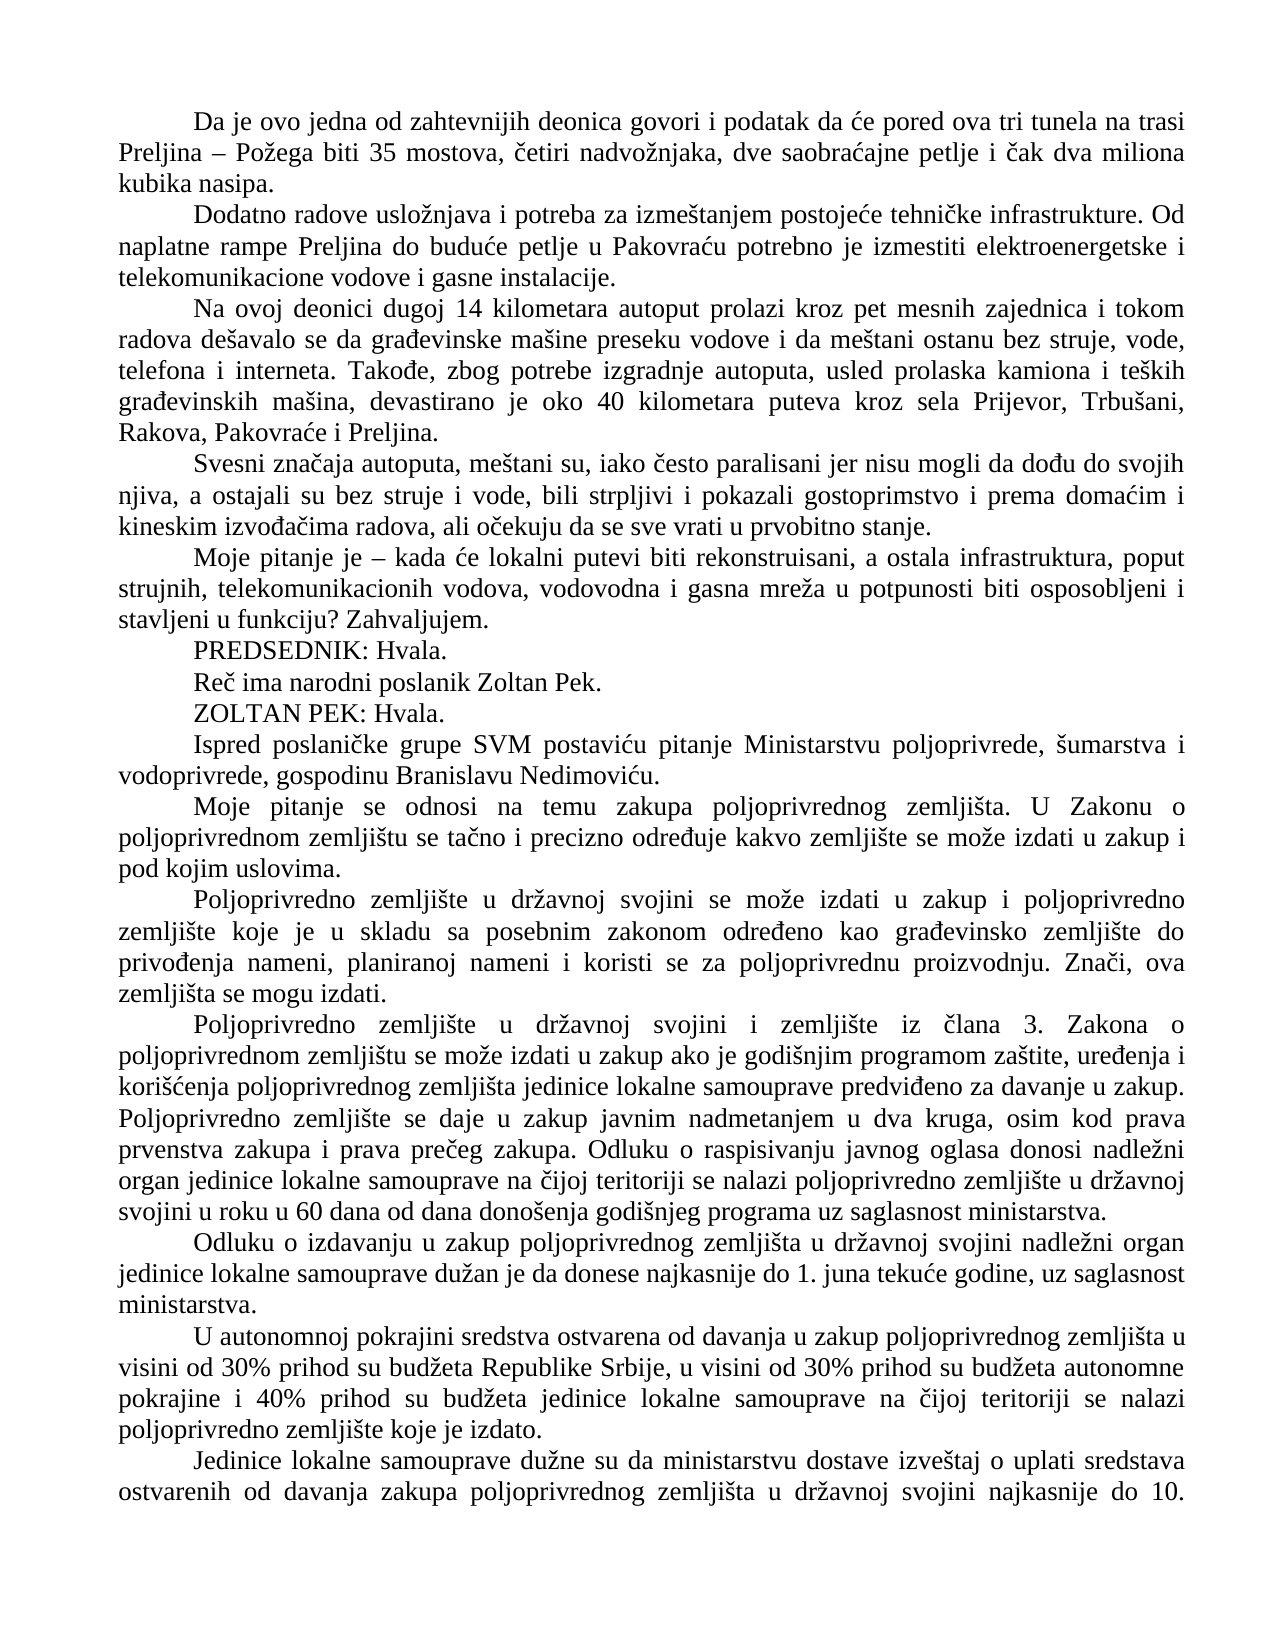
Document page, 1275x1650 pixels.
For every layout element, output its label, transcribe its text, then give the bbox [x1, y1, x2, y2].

text Poljoprivredno zemljište u državnoj svojini i zemljište iz člana 3. Zakona o poljoprivrednom zemljištu se može izdati u zakup ako je godišnjim programom zaštite, uređenja i korišćenja poljoprivrednog zemljišta jedinice lokalne samouprave predviđeno za davanje u zakup. Poljoprivredno zemljište se daje u zakup javnim nadmetanjem u dva kruga, osim kod prava prvenstva zakupa i prava prečeg zakupa. Odluku o raspisivanju javnog oglasa donosi nadležni organ jedinice lokalne samouprave na čijoj teritoriji se nalazi poljoprivredno zemljište u državnoj svojini u roku u 60 dana od dana donošenja godišnjeg programa uz saglasnost ministarstva. [118, 1008, 1186, 1226]
text Odluku o izdavanju u zakup poljoprivrednog zemljišta u državnoj svojini nadležni organ jedinice lokalne samouprave dužan je da donese najkasnije do 1. juna tekuće godine, uz saglasnost ministarstva. [118, 1226, 1186, 1320]
text PREDSEDNIK: Hvala. [118, 634, 1186, 666]
text Moje pitanje je – kada će lokalni putevi biti rekonstruisani, a ostala infrastruktura, poput strujnih, telekomunikacionih vodova, vodovodna i gasna mreža u potpunosti biti osposobljeni i stavljeni u funkciju? Zahvaljujem. [118, 541, 1186, 634]
text Da je ovo jedna od zahtevnijih deonica govori i podatak da će pored ova tri tunela na trasi Preljina – Požega biti 35 mostova, četiri nadvožnjaka, dve saobraćajne petlje i čak dva miliona kubika nasipa. [118, 105, 1186, 198]
text ZOLTAN PEK: Hvala. [118, 697, 1186, 728]
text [118, 1444, 1186, 1507]
text Moje pitanje se odnosi na temu zakupa poljoprivrednog zemljišta. U Zakonu o poljoprivrednom zemljištu se tačno i precizno određuje kakvo zemljište se može izdati u zakup i pod kojim uslovima. [118, 790, 1186, 884]
text Dodatno radove usložnjava i potreba za izmeštanjem postojeće tehničke infrastrukture. Od naplatne rampe Preljina do buduće petlje u Pakovraću potrebno je izmestiti elektroenergetske i telekomunikacione vodove i gasne instalacije. [118, 198, 1186, 292]
text U autonomnoj pokrajini sredstva ostvarena od davanja u zakup poljoprivrednog zemljišta u visini od 30% prihod su budžeta Republike Srbije, u visini od 30% prihod su budžeta autonomne pokrajine i 40% prihod su budžeta jedinice lokalne samouprave na čijoj teritoriji se nalazi poljoprivredno zemljište koje je izdato. [118, 1320, 1186, 1444]
text Ispred poslaničke grupe SVM postaviću pitanje Ministarstvu poljoprivrede, šumarstva i vodoprivrede, gospodinu Branislavu Nedimoviću. [118, 728, 1186, 790]
text Svesni značaja autoputa, meštani su, iako često paralisani jer nisu mogli da dođu do svojih njiva, a ostajali su bez struje i vode, bili strpljivi i pokazali gostoprimstvo i prema domaćim i kineskim izvođačima radova, ali očekuju da se sve vrati u prvobitno stanje. [118, 448, 1186, 541]
text Reč ima narodni poslanik Zoltan Pek. [118, 666, 1186, 697]
text Na ovoj deonici dugoj 14 kilometara autoput prolazi kroz pet mesnih zajednica i tokom radova dešavalo se da građevinske mašine preseku vodove i da meštani ostanu bez struje, vode, telefona i interneta. Takođe, zbog potrebe izgradnje autoputa, usled prolaska kamiona i teških građevinskih mašina, devastirano je oko 40 kilometara puteva kroz sela Prijevor, Trbušani, Rakova, Pakovraće i Preljina. [118, 292, 1186, 448]
text Poljoprivredno zemljište u državnoj svojini se može izdati u zakup i poljoprivredno zemljište koje je u skladu sa posebnim zakonom određeno kao građevinsko zemljište do privođenja nameni, planiranoj nameni i koristi se za poljoprivrednu proizvodnju. Znači, ova zemljišta se mogu izdati. [118, 884, 1186, 1008]
